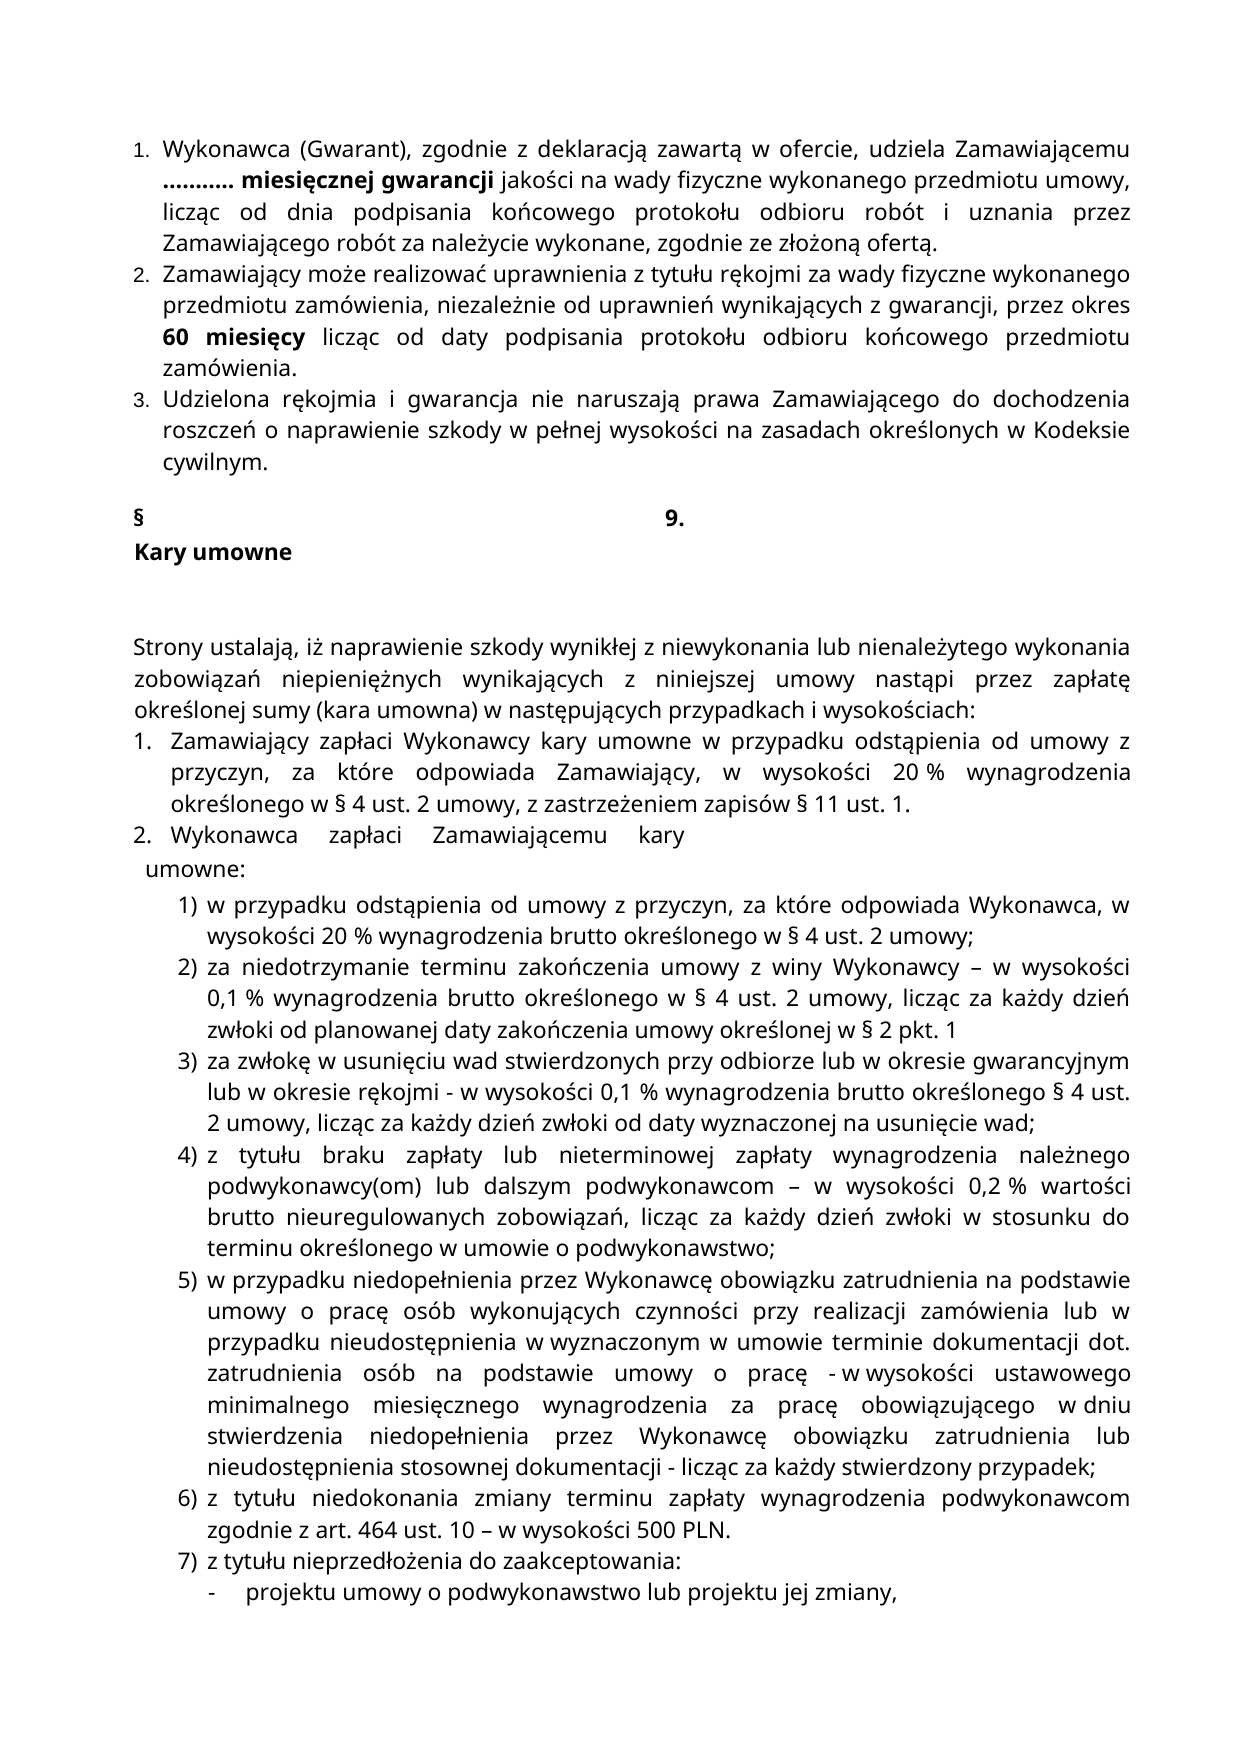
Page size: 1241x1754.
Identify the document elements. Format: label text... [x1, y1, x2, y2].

list w przypadku niedopełnienia przez Wykonawcę obowiązku zatrudnienia na podstawie umowy o pracę osób wykonujących czynności przy realizacji zamówienia lub w przypadku nieudostępnienia w wyznaczonym w umowie terminie dokumentacji dot. zatrudnienia osób na podstawie umowy o pracę - w wysokości ustawowego minimalnego miesięcznego wynagrodzenia za pracę obowiązującego w dniu stwierdzenia niedopełnienia przez Wykonawcę obowiązku zatrudnienia lub nieudostępnienia stosownej dokumentacji - licząc za każdy stwierdzony przypadek; [177, 1264, 1131, 1482]
text Strony ustalają, iż naprawienie szkody wynikłej z niewykonania lub nienależytego wykonania zobowiązań niepieniężnych wynikających z niniejszej umowy nastąpi przez zapłatę określonej sumy (kara umowna) w następujących przypadkach i wysokościach: [133, 631, 1131, 725]
text 2. Wykonawca zapłaci Zamawiającemu kary umowne: [133, 819, 684, 885]
text § 9. Kary umowne [133, 502, 684, 568]
list za niedotrzymanie terminu zakończenia umowy z winy Wykonawcy – w wysokości 0,1 % wynagrodzenia brutto określonego w § 4 ust. 2 umowy, licząc za każdy dzień zwłoki od planowanej daty zakończenia umowy określonej w § 2 pkt. 1 [177, 951, 1131, 1045]
text - projektu umowy o podwykonawstwo lub projektu jej zmiany, [208, 1576, 1131, 1607]
list Wykonawca (Gwarant), zgodnie z deklaracją zawartą w ofercie, udziela Zamawiającemu ……….. miesięcznej gwarancji jakości na wady fizyczne wykonanego przedmiotu umowy, licząc od dnia podpisania końcowego protokołu odbioru robót i uznania przez Zamawiającego robót za należycie wykonane, zgodnie ze złożoną ofertą. [133, 133, 1131, 258]
list z tytułu niedokonania zmiany terminu zapłaty wynagrodzenia podwykonawcom zgodnie z art. 464 ust. 10 – w wysokości 500 PLN. [177, 1482, 1131, 1545]
list Udzielona rękojmia i gwarancja nie naruszają prawa Zamawiającego do dochodzenia roszczeń o naprawienie szkody w pełnej wysokości na zasadach określonych w Kodeksie cywilnym. [133, 383, 1131, 477]
list za zwłokę w usunięciu wad stwierdzonych przy odbiorze lub w okresie gwarancyjnym lub w okresie rękojmi - w wysokości 0,1 % wynagrodzenia brutto określonego § 4 ust. 2 umowy, licząc za każdy dzień zwłoki od daty wyznaczonej na usunięcie wad; [177, 1045, 1131, 1139]
list z tytułu braku zapłaty lub nieterminowej zapłaty wynagrodzenia należnego podwykonawcy(om) lub dalszym podwykonawcom – w wysokości 0,2 % wartości brutto nieuregulowanych zobowiązań, licząc za każdy dzień zwłoki w stosunku do terminu określonego w umowie o podwykonawstwo; [177, 1139, 1131, 1264]
list w przypadku odstąpienia od umowy z przyczyn, za które odpowiada Wykonawca, w wysokości 20 % wynagrodzenia brutto określonego w § 4 ust. 2 umowy; [177, 889, 1131, 951]
list z tytułu nieprzedłożenia do zaakceptowania: [177, 1545, 1131, 1576]
list Zamawiający może realizować uprawnienia z tytułu rękojmi za wady fizyczne wykonanego przedmiotu zamówienia, niezależnie od uprawnień wynikających z gwarancji, przez okres 60 miesięcy licząc od daty podpisania protokołu odbioru końcowego przedmiotu zamówienia. [133, 258, 1131, 383]
text 1. Zamawiający zapłaci Wykonawcy kary umowne w przypadku odstąpienia od umowy z przyczyn, za które odpowiada Zamawiający, w wysokości 20 % wynagrodzenia określonego w § 4 ust. 2 umowy, z zastrzeżeniem zapisów § 11 ust. 1. [133, 725, 1131, 819]
